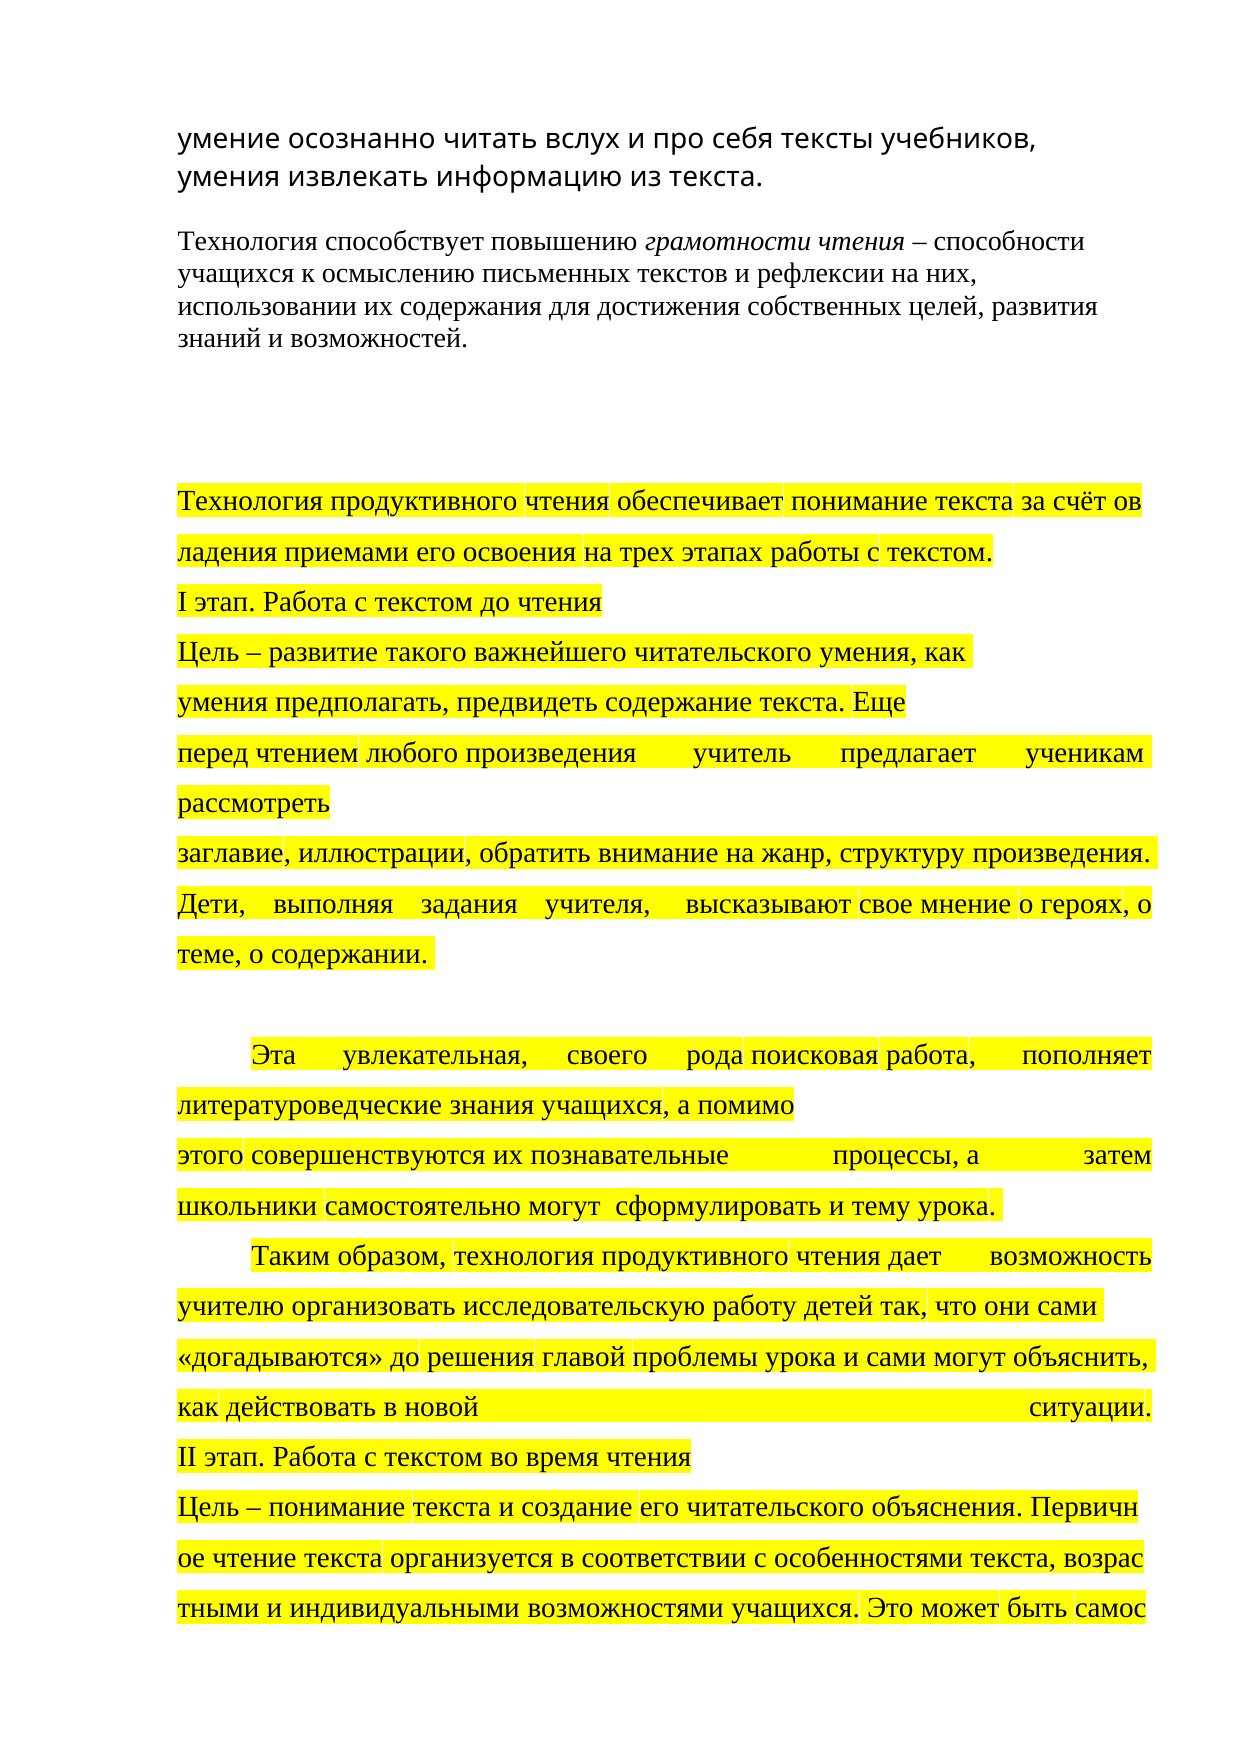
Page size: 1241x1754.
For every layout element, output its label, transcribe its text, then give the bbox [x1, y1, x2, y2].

text Эта увлекательная, своего рода поисковая работа, пополняет литературоведческие знания учащихся, а помимо этого совершенствуются их познавательные процессы, а затем школьники самостоятельно могут сформулировать и тему урока. [177, 1190, 1152, 1374]
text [177, 118, 1152, 348]
text Технология продуктивного чтения обеспечивает понимание текста за счёт овладения приемами его освоения на трех этапах работы с текстом. I этап. Работа с текстом до чтения Цель – развитие такого важнейшего читательского умения, как умения предполагать, предвидеть содержание текста. Еще перед чтением любого произведения учитель предлагает ученикам рассмотреть заглавие, иллюстрации, обратить внимание на жанр, структуру произведения. Дети, выполняя задания учителя, высказывают свое мнение о героях, о теме, о содержании. [177, 586, 1152, 1123]
text Технология способствует повышению грамотности чтения – способности учащихся к осмыслению письменных текстов и рефлексии на них, использовании их содержания для достижения собственных целей, развития знаний и возможностей. [177, 377, 1152, 507]
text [177, 1391, 1152, 1626]
